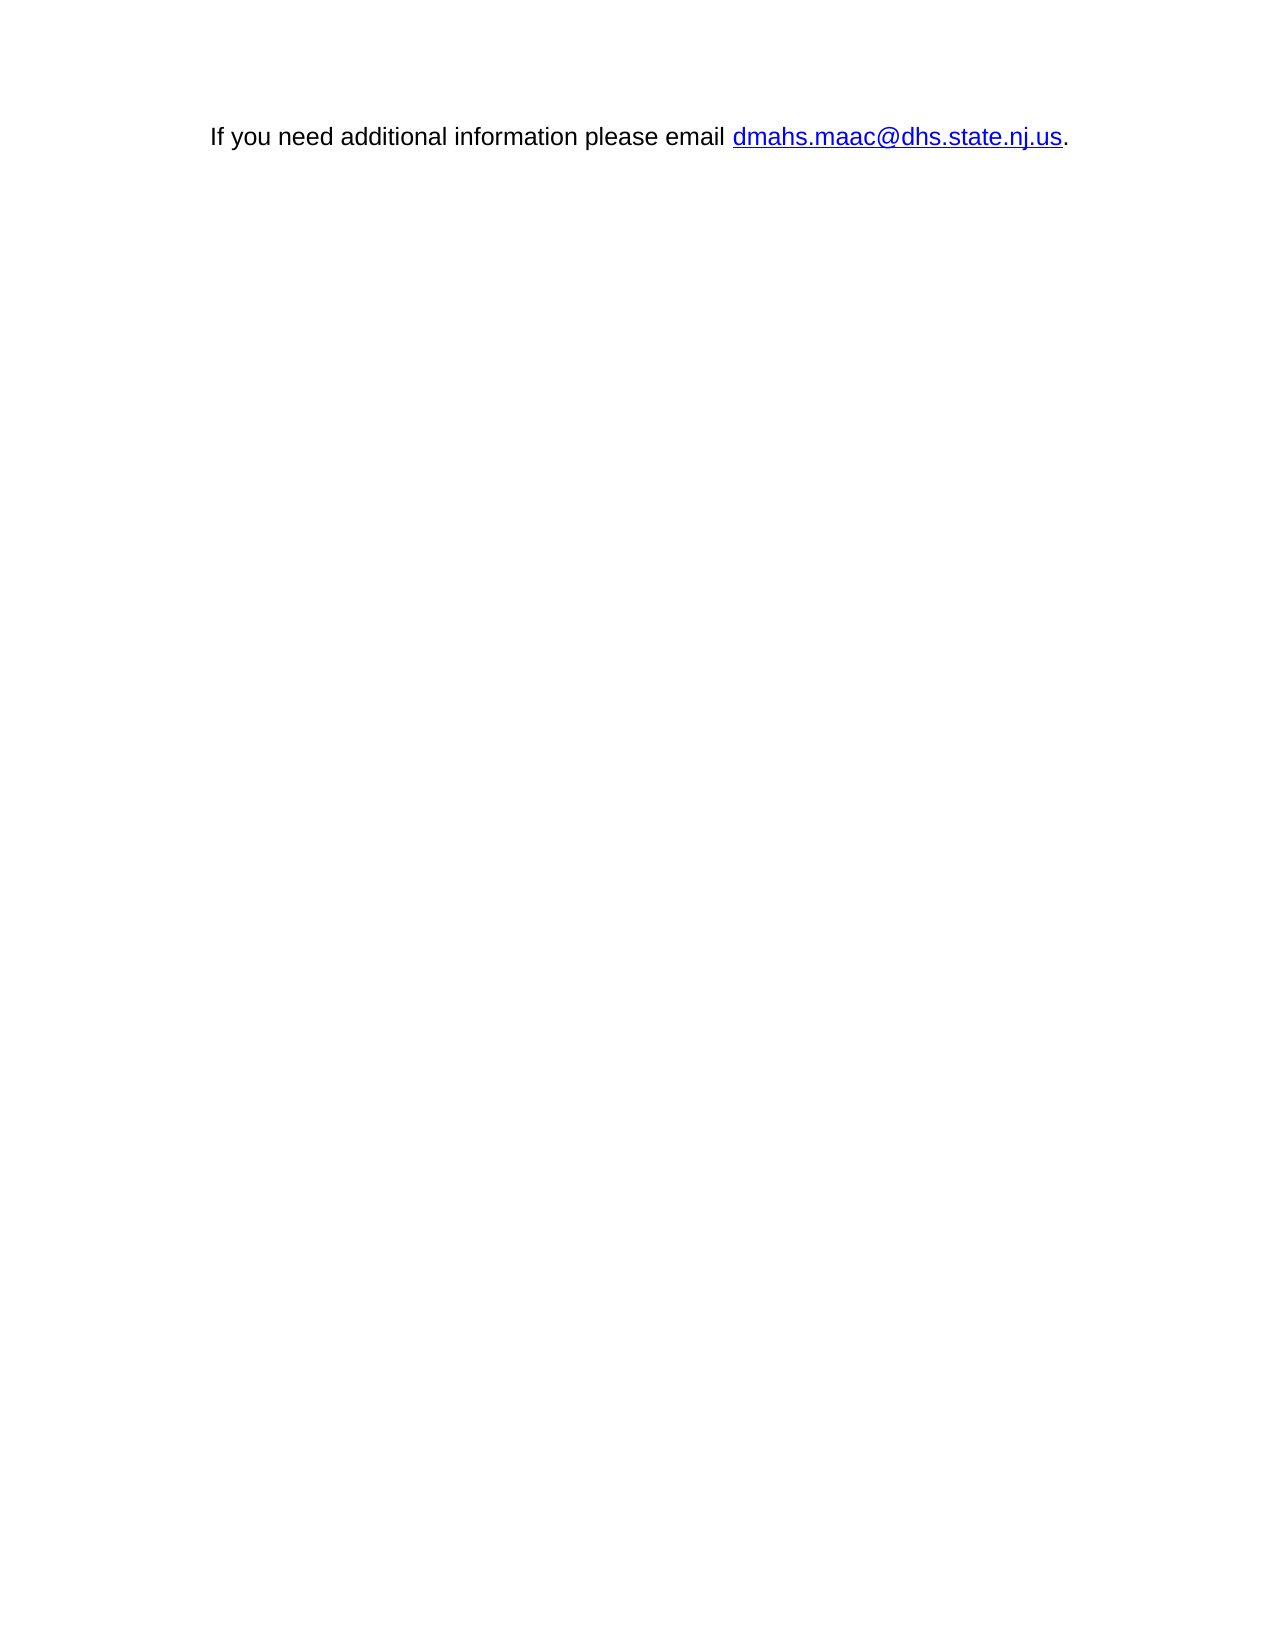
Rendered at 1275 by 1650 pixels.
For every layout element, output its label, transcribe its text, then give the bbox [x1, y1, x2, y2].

text If you need additional information please email dmahs.maac@dhs.state.nj.us. [135, 122, 1140, 151]
